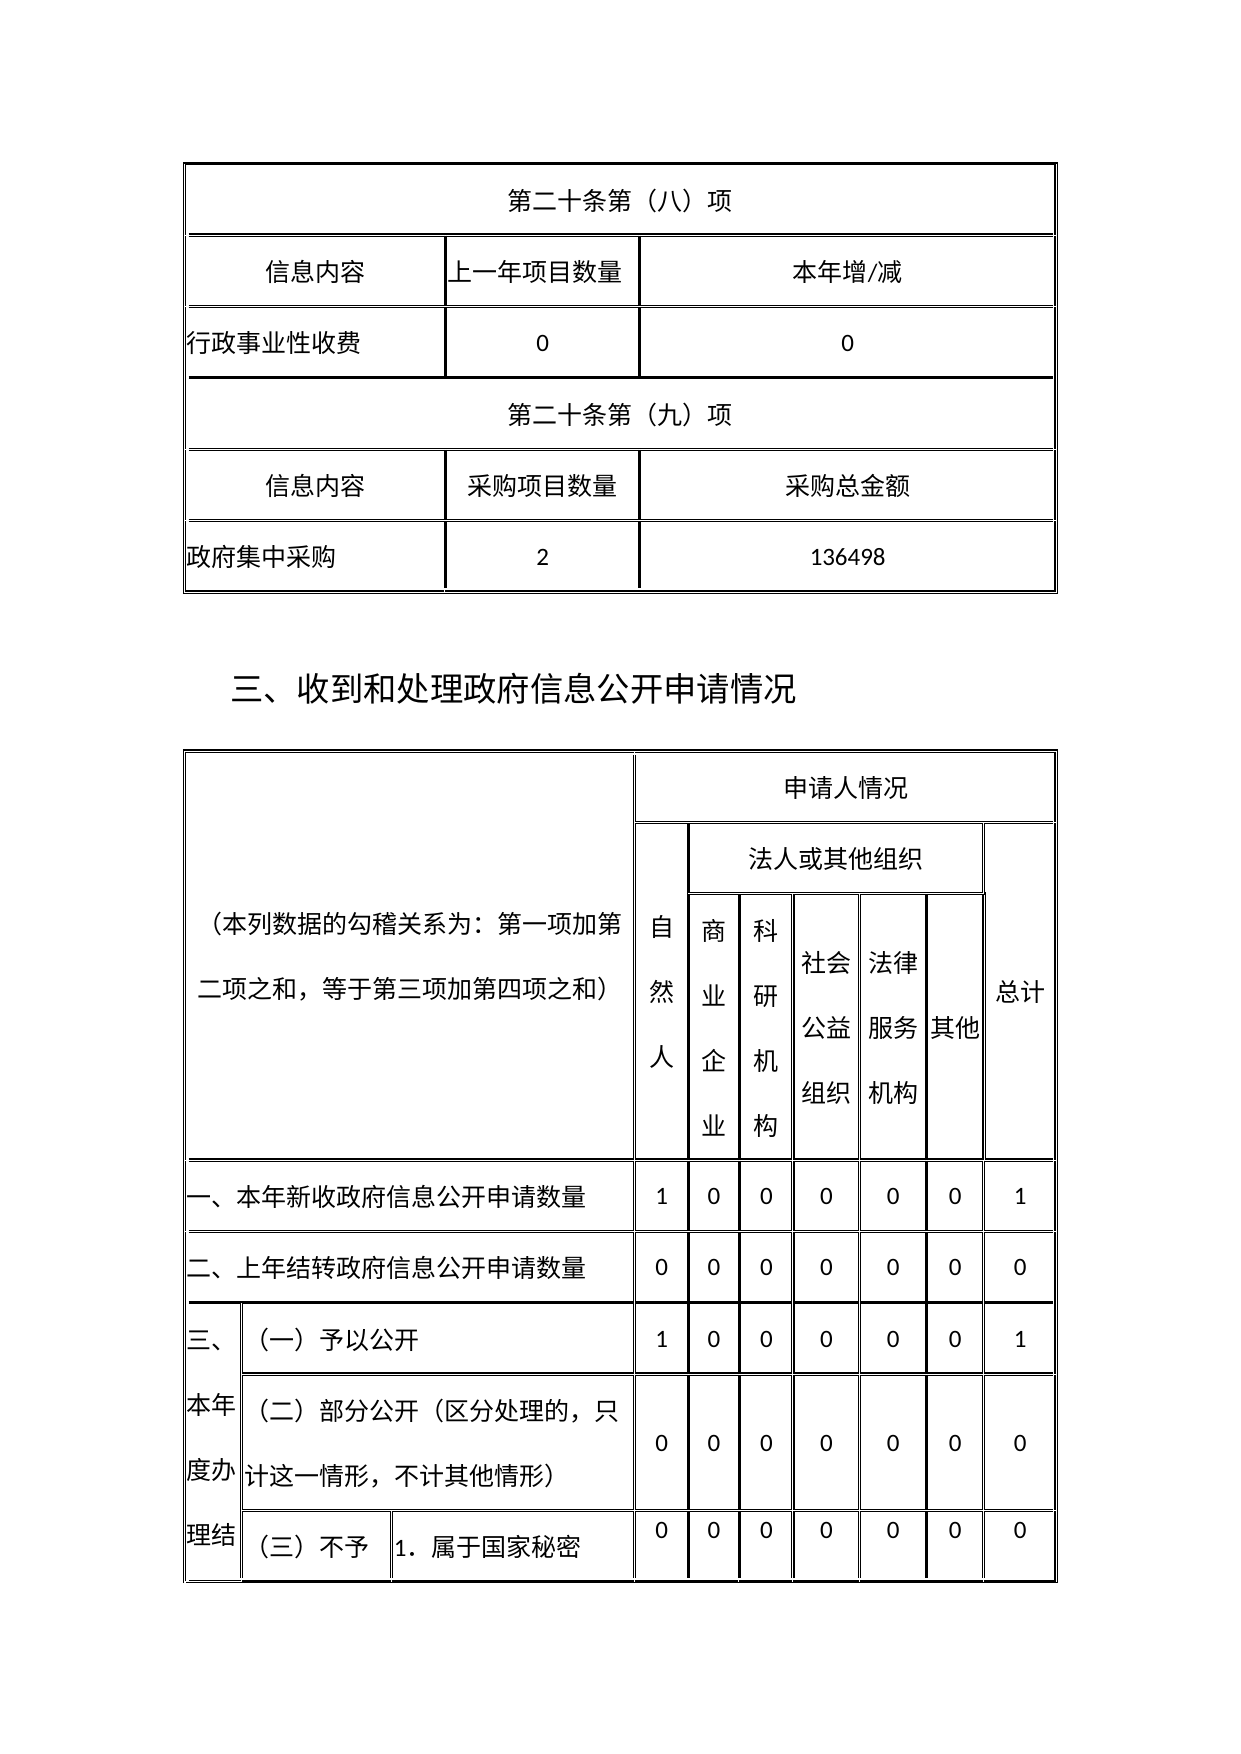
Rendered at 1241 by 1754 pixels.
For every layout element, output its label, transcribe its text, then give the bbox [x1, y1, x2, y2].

table_cell 0 [636, 1376, 687, 1509]
table_cell 0 [741, 1233, 791, 1301]
table_header 申请人情况 [635, 753, 1054, 821]
table_cell 0 [690, 1162, 738, 1229]
table_cell 1 [636, 1304, 687, 1372]
table_cell 0 [985, 1372, 1055, 1509]
table_cell 1 [636, 1162, 687, 1229]
table_cell 1 [984, 1158, 1055, 1229]
table_cell 其他 [928, 895, 982, 1158]
table_cell 136498 [639, 519, 1056, 590]
table_cell 行政事业性收费 [184, 305, 445, 376]
table_cell 0 [741, 1304, 791, 1372]
table_cell （三）不予公开 [242, 1512, 391, 1580]
table_cell 0 [861, 1233, 925, 1301]
table_cell 0 [447, 308, 638, 376]
table_cell 法律服务机构 [861, 895, 925, 1158]
table_cell 0 [690, 1376, 738, 1509]
table_cell 本年增/减 [641, 233, 1055, 305]
table_header （本列数据的勾稽关系为：第一项加第二项之和，等于第三项加第四项之和） [186, 753, 635, 1158]
table_cell 总计 [984, 821, 1056, 1158]
table_cell 0 [688, 1512, 739, 1580]
table_cell 1．属于国家秘密 [391, 1512, 635, 1580]
table_cell 0 [928, 1162, 982, 1229]
table_cell 三、本年度办理结果 [186, 1301, 242, 1580]
table_cell 0 [985, 1230, 1055, 1301]
table_cell 自然人 [636, 824, 687, 1158]
table_cell （二）部分公开（区分处理的，只计这一情形，不计其他情形） [243, 1376, 633, 1509]
table_cell 信息内容 [186, 233, 444, 305]
table_cell 采购总金额 [641, 448, 1055, 519]
table_cell 社会公益组织 [795, 895, 858, 1158]
table_cell 第二十条第（九）项 [186, 376, 1054, 447]
table_cell 第二十条第（八）项 [186, 165, 1054, 233]
table_cell 0 [928, 1376, 982, 1509]
table_cell 0 [861, 1376, 925, 1509]
table_cell 0 [861, 1304, 925, 1372]
table_cell 科研机构 [741, 895, 791, 1158]
table_cell 0 [795, 1162, 858, 1229]
table_cell 0 [795, 1376, 858, 1509]
table_cell 政府集中采购 [184, 519, 445, 590]
table_cell 0 [860, 1512, 926, 1580]
table_cell 0 [690, 1304, 738, 1372]
table_cell 0 [741, 1376, 791, 1509]
table_cell 0 [861, 1162, 925, 1229]
table_cell 1 [985, 1301, 1054, 1372]
table_cell 0 [926, 1512, 984, 1580]
table_cell 一、本年新收政府信息公开申请数量 [186, 1158, 633, 1229]
table_cell 0 [635, 1512, 688, 1580]
table_cell 0 [636, 1233, 687, 1301]
table_cell 0 [690, 1233, 738, 1301]
table_cell 0 [795, 1304, 858, 1372]
table_cell （一）予以公开 [243, 1304, 633, 1372]
table_cell 法人或其他组织 [690, 824, 982, 892]
table_cell 采购项目数量 [447, 451, 638, 519]
table_cell 0 [739, 1509, 793, 1580]
table_cell 0 [639, 305, 1056, 376]
text 三、收到和处理政府信息公开申请情况 [187, 622, 1053, 720]
table_cell 0 [984, 1509, 1056, 1580]
table_cell 信息内容 [186, 448, 444, 519]
table_cell 上一年项目数量 [447, 237, 638, 305]
table_cell 0 [793, 1512, 859, 1580]
table_cell 0 [928, 1304, 982, 1372]
table_cell 二、上年结转政府信息公开申请数量 [186, 1230, 633, 1301]
table_cell 2 [445, 522, 639, 590]
table_cell 0 [928, 1233, 982, 1301]
table_cell 商业企业 [690, 895, 738, 1158]
table_cell 0 [741, 1162, 791, 1229]
table_cell 0 [795, 1233, 858, 1301]
